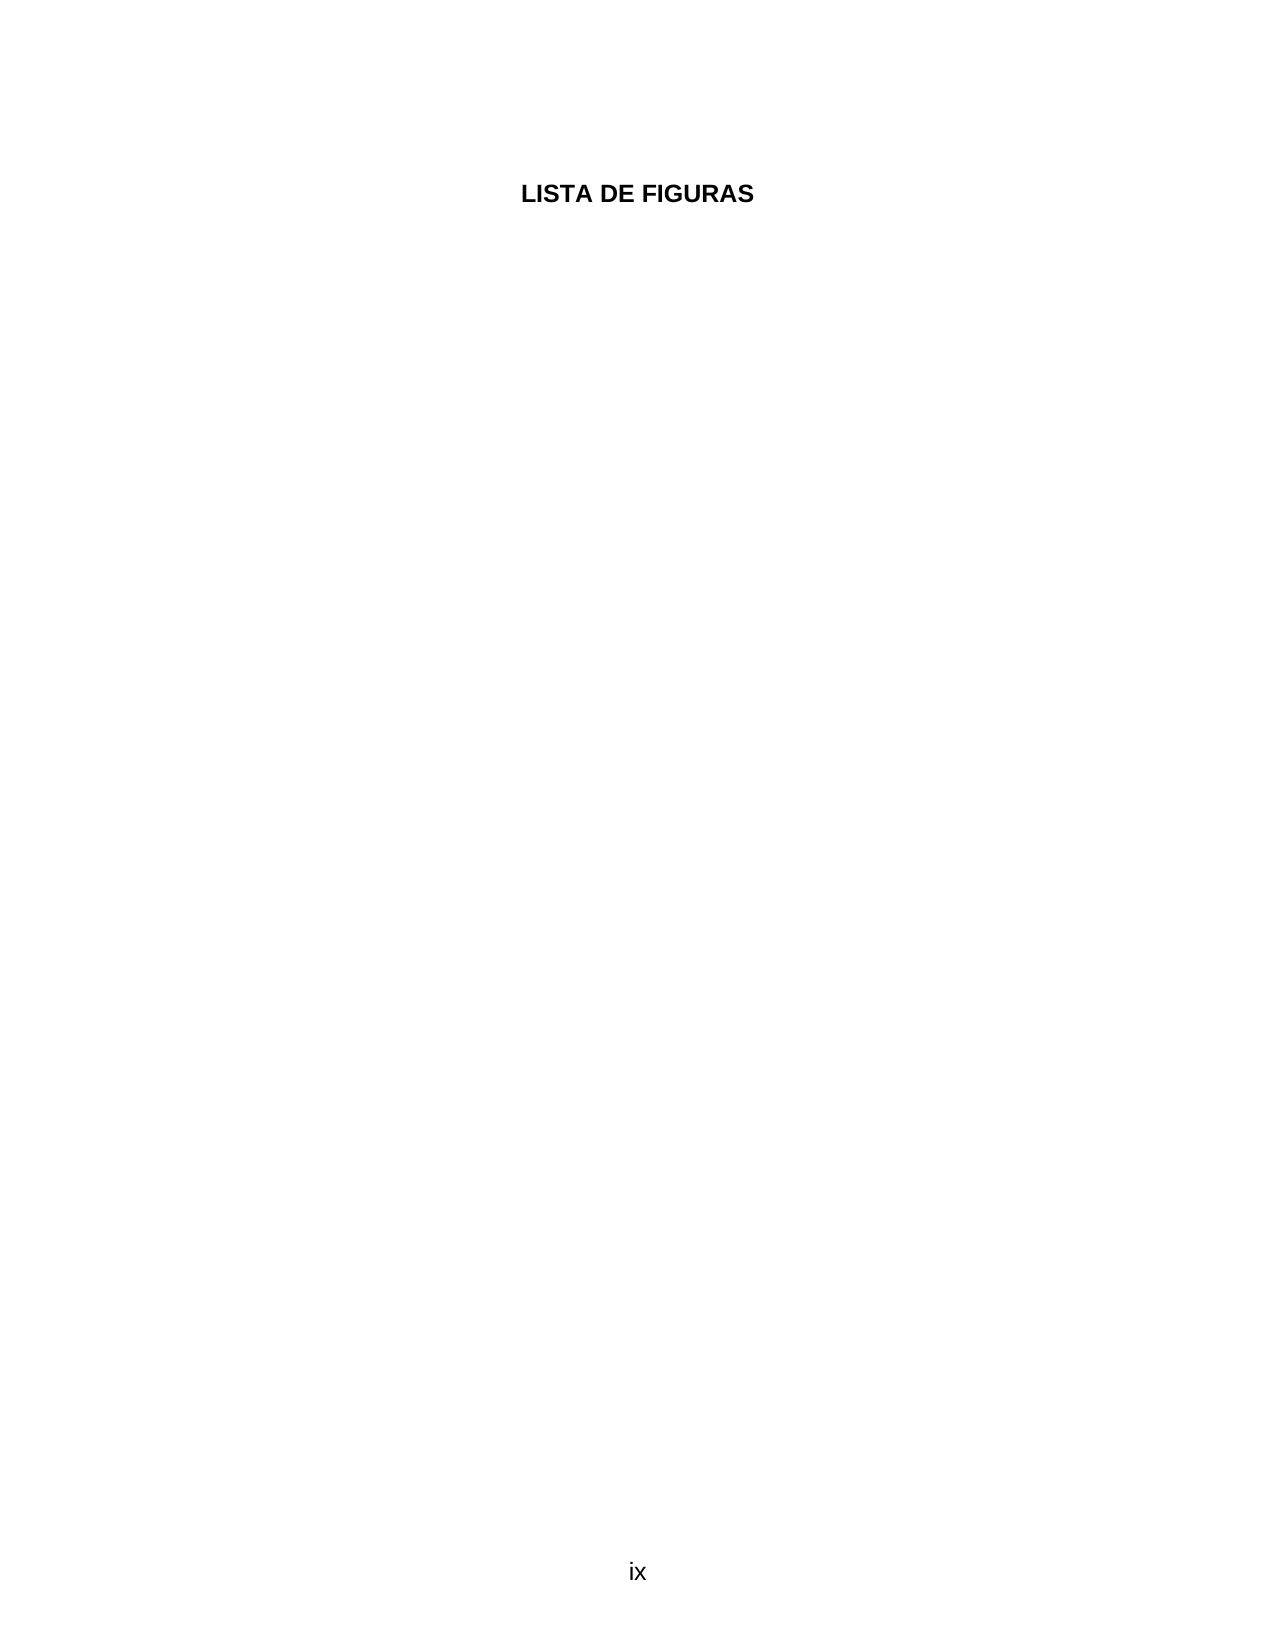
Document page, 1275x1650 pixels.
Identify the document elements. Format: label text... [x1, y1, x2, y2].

text LISTA DE FIGURAS [150, 179, 1125, 208]
